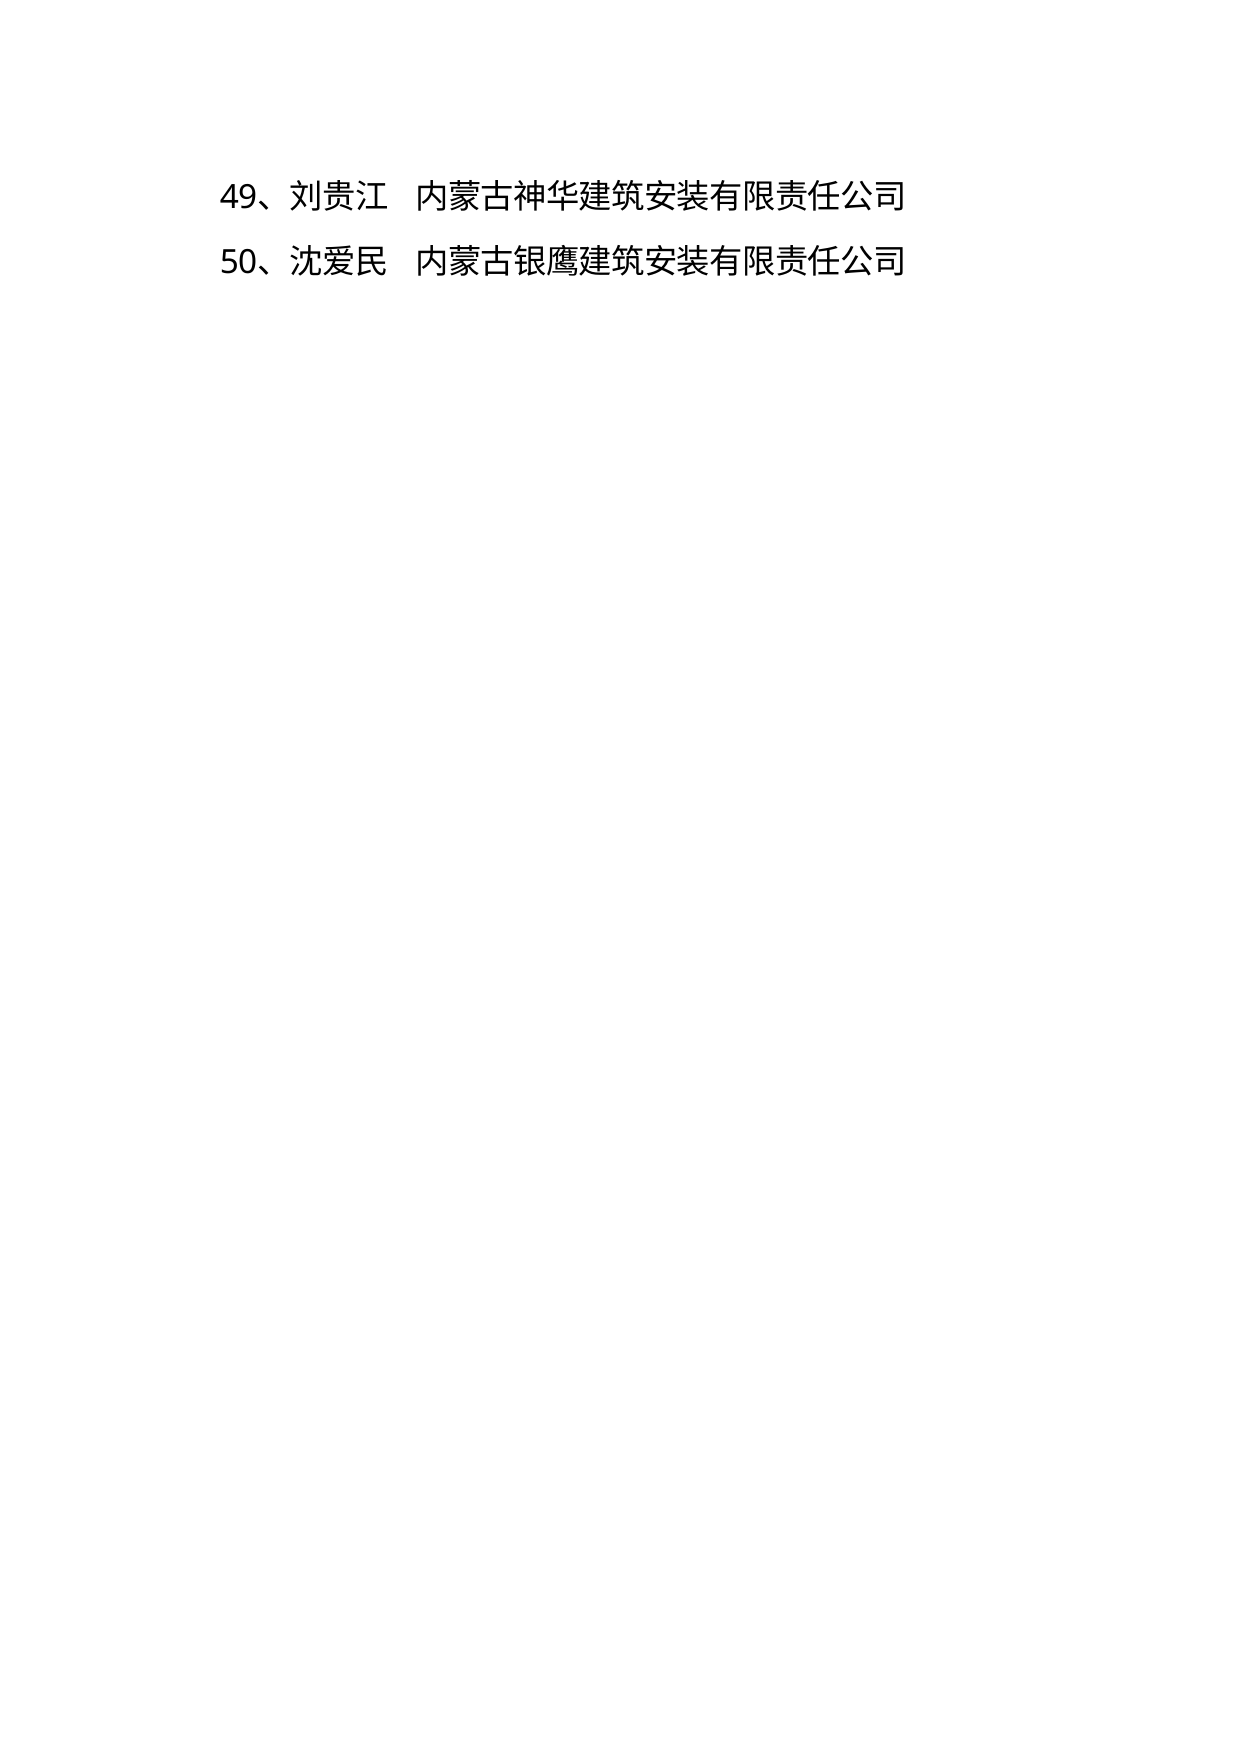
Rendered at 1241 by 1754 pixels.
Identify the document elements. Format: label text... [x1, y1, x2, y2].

list 50、沈爱民 内蒙古银鹰建筑安装有限责任公司 [187, 227, 1053, 292]
list 49、刘贵江 内蒙古神华建筑安装有限责任公司 [187, 162, 1053, 227]
